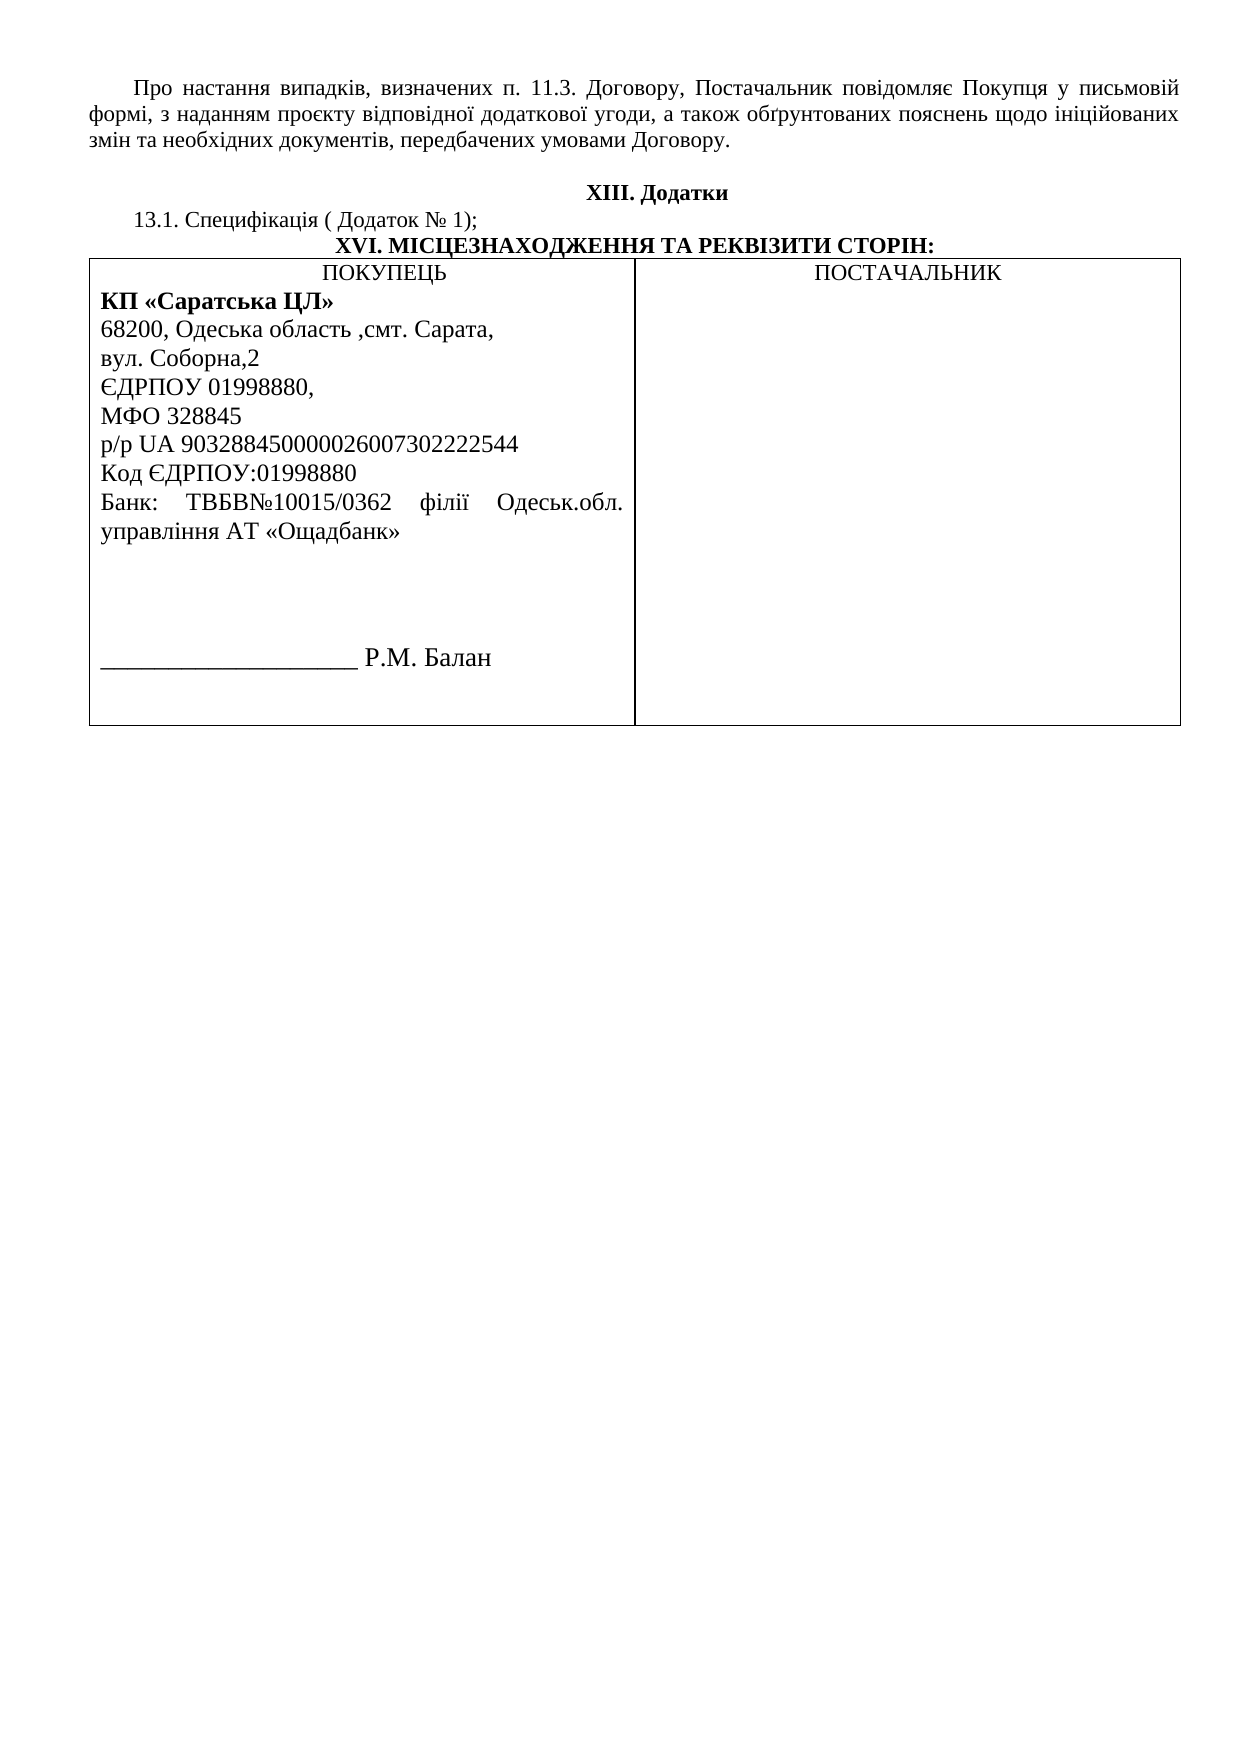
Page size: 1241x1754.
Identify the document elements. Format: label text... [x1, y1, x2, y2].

table_header ПОКУПЕЦЬ КП «Саратська ЦЛ» 68200, Одеська область ,смт. Сарата, вул. Соборна,2 ЄДРПОУ 01998880, МФО 328845 р/р UA 903288450000026007302222544 Код ЄДРПОУ:01998880 Банк: ТВБВ№10015/0362 філії Одеськ.обл. управління АТ «Ощадбанк» ___________________ Р.М. Балан [90, 259, 634, 725]
text 13.1. Специфікація ( Додаток № 1); [89, 206, 1181, 232]
text Про настання випадків, визначених п. 11.3. Договору, Постачальник повідомляє Покупця у письмовій формі, з наданням проєкту відповідної додаткової угоди, а також обґрунтованих пояснень щодо ініційованих змін та необхідних документів, передбачених умовами Договору. [89, 74, 1181, 153]
text ХІІI. Додатки [89, 179, 1181, 206]
text ХVІ. МІСЦЕЗНАХОДЖЕННЯ ТА РЕКВІЗИТИ СТОРІН: [89, 232, 1181, 258]
table_header ПОСТАЧАЛЬНИК [636, 259, 1180, 725]
